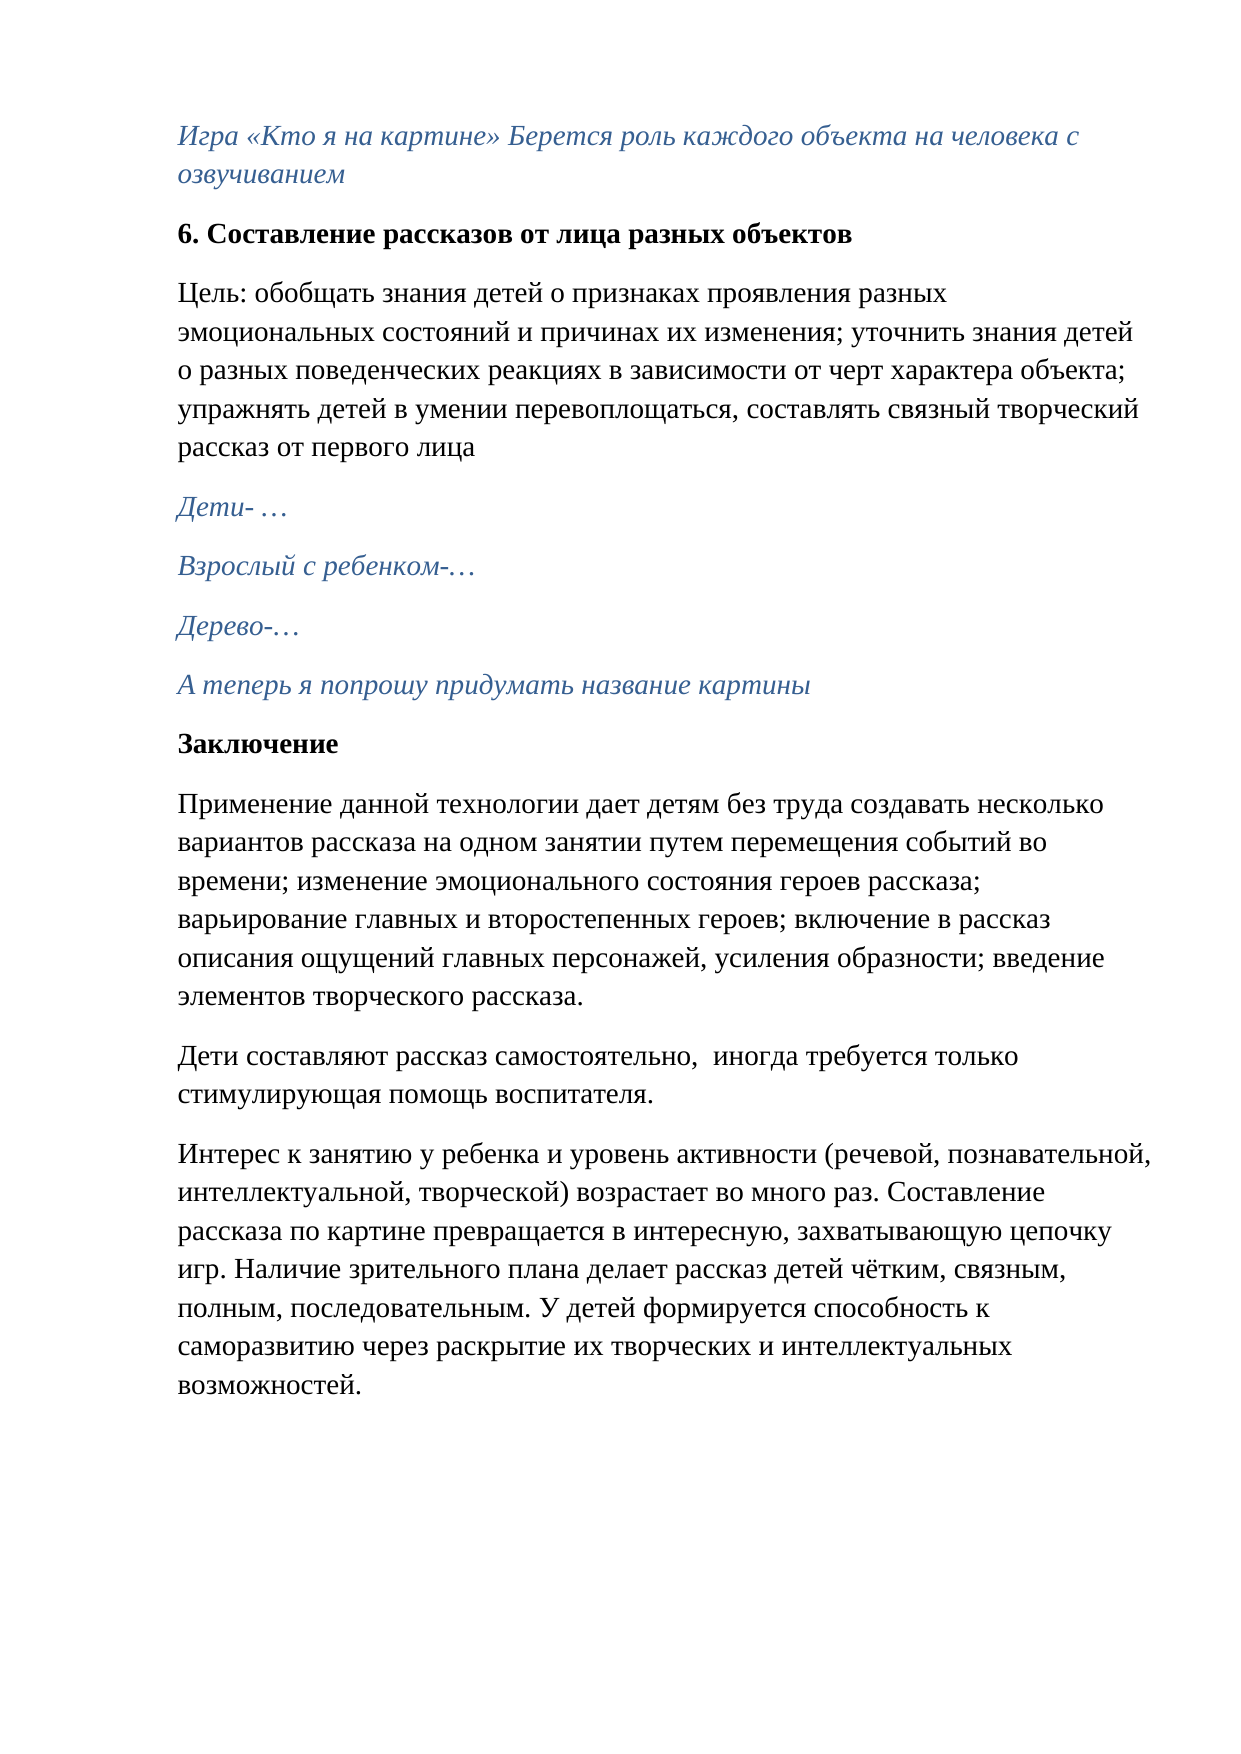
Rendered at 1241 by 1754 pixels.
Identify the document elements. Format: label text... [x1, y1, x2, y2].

text Применение данной технологии дает детям без труда создавать несколько вариантов рассказа на одном занятии путем перемещения событий во времени; изменение эмоционального состояния героев рассказа; варьирование главных и второстепенных героев; включение в рассказ описания ощущений главных персонажей, усиления образности; введение элементов творческого рассказа. [177, 786, 1152, 1012]
text Взрослый с ребенком-… [177, 548, 1152, 582]
text А теперь я попрошу придумать название картины [177, 667, 1152, 701]
text Заключение [177, 726, 1152, 760]
text Игра «Кто я на картине» Берется роль каждого объекта на человека с озвучиванием [177, 118, 1152, 190]
text Дети составляют рассказ самостоятельно, иногда требуется только стимулирующая помощь воспитателя. [177, 1038, 1152, 1110]
text 6. Составление рассказов от лица разных объектов [177, 216, 1152, 249]
text Интерес к занятию у ребенка и уровень активности (речевой, познавательной, интеллектуальной, творческой) возрастает во много раз. Составление рассказа по картине превращается в интересную, захватывающую цепочку игр. Наличие зрительного плана делает рассказ детей чётким, связным, полным, последовательным. У детей формируется способность к саморазвитию через раскрытие их творческих и интеллектуальных возможностей. [177, 1136, 1152, 1401]
text Дети- … [177, 489, 1152, 522]
text Цель: обобщать знания детей о признаках проявления разных эмоциональных состояний и причинах их изменения; уточнить знания детей о разных поведенческих реакциях в зависимости от черт характера объекта; упражнять детей в умении перевоплощаться, составлять связный творческий рассказ от первого лица [177, 275, 1152, 463]
text Дерево-… [177, 608, 1152, 641]
